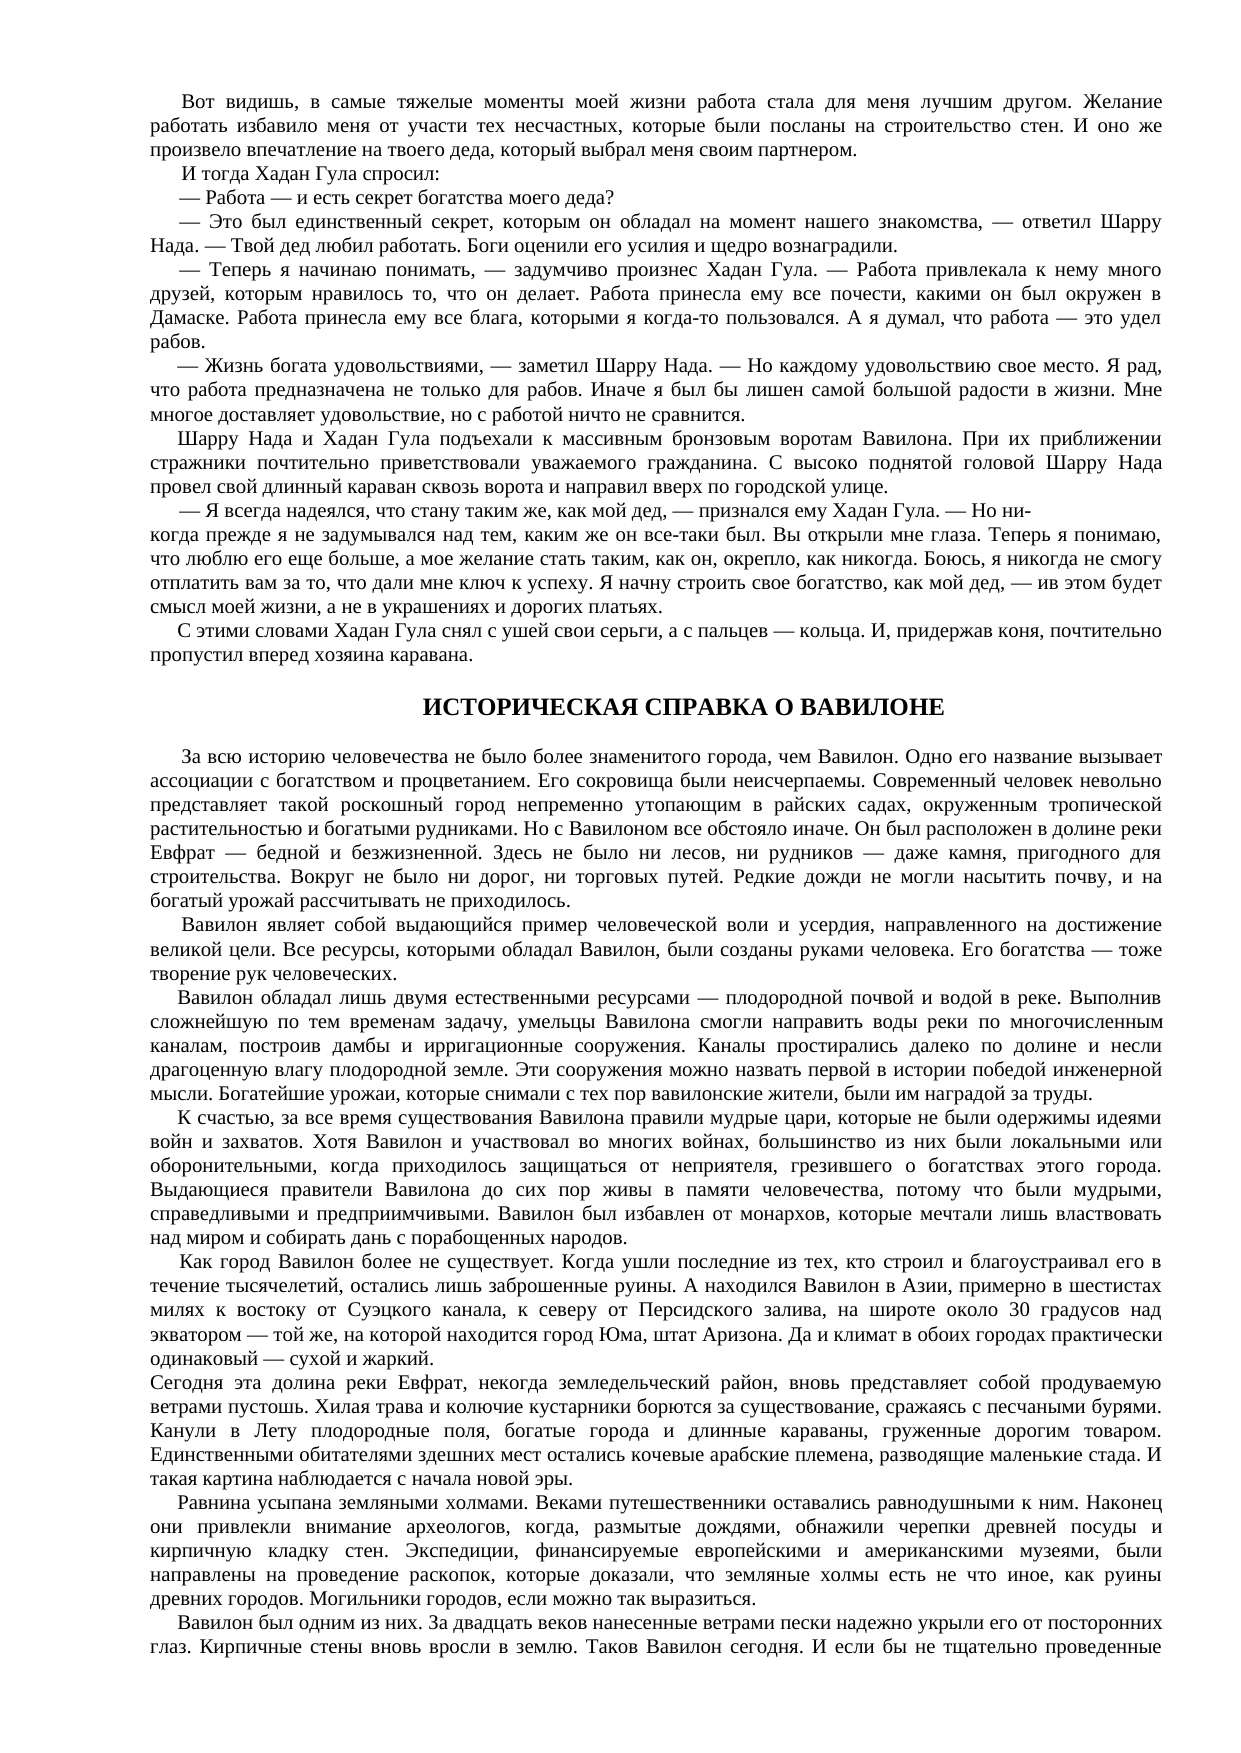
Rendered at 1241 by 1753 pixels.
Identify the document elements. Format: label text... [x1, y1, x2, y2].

text Вот видишь, в самые тяжелые моменты моей жизни работа стала для меня лучшим другом. Желание работать избавило меня от участи тех несчастных, которые были посланы на строительство стен. И оно же произвело впечатление на твоего деда, который выбрал меня своим партнером. [150, 89, 1163, 161]
text когда прежде я не задумывался над тем, каким же он все-таки был. Вы открыли мне глаза. Теперь я понимаю, что люблю его еще больше, а мое желание стать таким, как он, окрепло, как никогда. Боюсь, я никогда не смогу отплатить вам за то, что дали мне ключ к успеху. Я начну строить свое богатство, как мой дед, — ив этом будет смысл моей жизни, а не в украшениях и дорогих платьях. [150, 522, 1163, 618]
text С этими словами Хадан Гула снял с ушей свои серьги, а с пальцев — кольца. И, придержав коня, почтительно пропустил вперед хозяина каравана. [150, 618, 1163, 666]
text Вавилон являет собой выдающийся пример человеческой воли и усердия, направленного на достижение великой цели. Все ресурсы, которыми обладал Вавилон, были созданы руками человека. Его богатства — тоже творение рук человеческих. [150, 912, 1163, 984]
text Сегодня эта долина реки Евфрат, некогда земледельческий район, вновь представляет собой продуваемую ветрами пустошь. Хилая трава и колючие кустарники борются за существование, сражаясь с песчаными бурями. Канули в Лету плодородные поля, богатые города и длинные караваны, груженные дорогим товаром. Единственными обитателями здешних мест остались кочевые арабские племена, разводящие маленькие стада. И такая картина наблюдается с начала новой эры. [150, 1369, 1163, 1490]
text Равнина усыпана земляными холмами. Веками путешественники оставались равнодушными к ним. Наконец они привлекли внимание археологов, когда, размытые дождями, обнажили черепки древней посуды и кирпичную кладку стен. Экспедиции, финансируемые европейскими и американскими музеями, были направлены на проведение раскопок, которые доказали, что земляные холмы есть не что иное, как руины древних городов. Могильники городов, если можно так выразиться. [150, 1490, 1163, 1610]
text — Я всегда надеялся, что стану таким же, как мой дед, — признался ему Хадан Гула. — Но ни- [150, 498, 1163, 522]
text — Это был единственный секрет, которым он обладал на момент нашего знакомства, — ответил Шарру Нада. — Твой дед любил работать. Боги оценили его усилия и щедро вознаградили. [150, 209, 1163, 257]
text — Жизнь богата удовольствиями, — заметил Шарру Нада. — Но каждому удовольствию свое место. Я рад, что работа предназначена не только для рабов. Иначе я был бы лишен самой большой радости в жизни. Мне многое доставляет удовольствие, но с работой ничто не сравнится. [150, 353, 1163, 426]
text ИСТОРИЧЕСКАЯ СПРАВКА О ВАВИЛОНЕ [204, 692, 1163, 721]
text К счастью, за все время существования Вавилона правили мудрые цари, которые не были одержимы идеями войн и захватов. Хотя Вавилон и участвовал во многих войнах, большинство из них были локальными или оборонительными, когда приходилось защищаться от неприятеля, грезившего о богатствах этого города. Выдающиеся правители Вавилона до сих пор живы в памяти человечества, потому что были мудрыми, справедливыми и предприимчивыми. Вавилон был избавлен от монархов, которые мечтали лишь властвовать над миром и собирать дань с порабощенных народов. [150, 1105, 1163, 1249]
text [150, 1610, 1163, 1658]
text За всю историю человечества не было более знаменитого города, чем Вавилон. Одно его название вызывает ассоциации с богатством и процветанием. Его сокровища были неисчерпаемы. Современный человек невольно представляет такой роскошный город непременно утопающим в райских садах, окруженным тропической растительностью и богатыми рудниками. Но с Вавилоном все обстояло иначе. Он был расположен в долине реки Евфрат — бедной и безжизненной. Здесь не было ни лесов, ни рудников — даже камня, пригодного для строительства. Вокруг не было ни дорог, ни торговых путей. Редкие дожди не могли насытить почву, и на богатый урожай рассчитывать не приходилось. [150, 744, 1163, 912]
text И тогда Хадан Гула спросил: [150, 161, 1163, 185]
text — Теперь я начинаю понимать, — задумчиво произнес Хадан Гула. — Работа привлекала к нему много друзей, которым нравилось то, что он делает. Работа принесла ему все почести, какими он был окружен в Дамаске. Работа принесла ему все блага, которыми я когда-то пользовался. А я думал, что работа — это удел рабов. [150, 257, 1163, 353]
text Шарру Нада и Хадан Гула подъехали к массивным бронзовым воротам Вавилона. При их приближении стражники почтительно приветствовали уважаемого гражданина. С высоко поднятой головой Шарру Нада провел свой длинный караван сквозь ворота и направил вверх по городской улице. [150, 426, 1163, 498]
text — Работа — и есть секрет богатства моего деда? [150, 185, 1163, 209]
text Вавилон обладал лишь двумя естественными ресурсами — плодородной почвой и водой в реке. Выполнив сложнейшую по тем временам задачу, умельцы Вавилона смогли направить воды реки по многочисленным каналам, построив дамбы и ирригационные сооружения. Каналы простирались далеко по долине и несли драгоценную влагу плодородной земле. Эти сооружения можно назвать первой в истории победой инженерной мысли. Богатейшие урожаи, которые снимали с тех пор вавилонские жители, были им наградой за труды. [150, 984, 1163, 1105]
text Как город Вавилон более не существует. Когда ушли последние из тех, кто строил и благоустраивал его в течение тысячелетий, остались лишь заброшенные руины. А находился Вавилон в Азии, примерно в шестистах милях к востоку от Суэцкого канала, к северу от Персидского залива, на широте около 30 градусов над экватором — той же, на которой находится город Юма, штат Аризона. Да и климат в обоих городах практически одинаковый — сухой и жаркий. [150, 1249, 1163, 1369]
